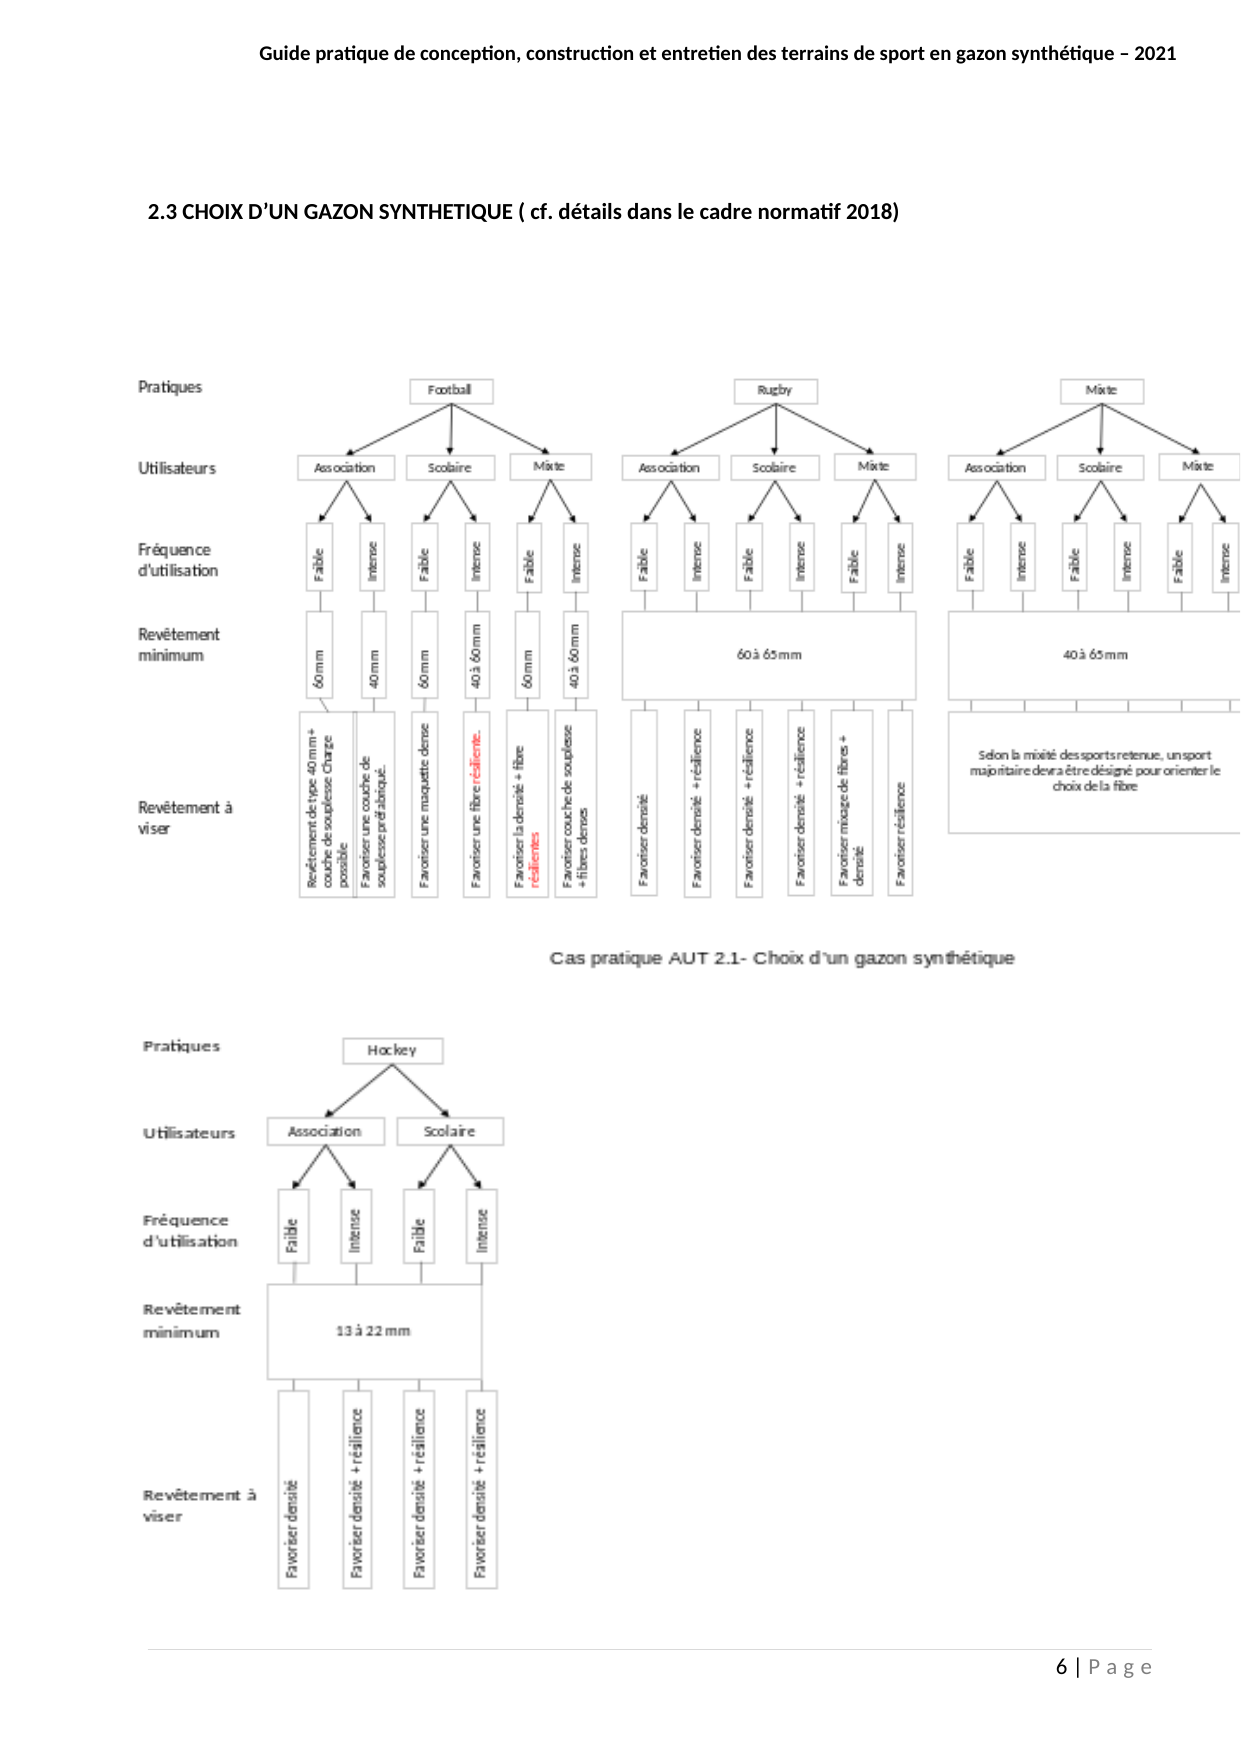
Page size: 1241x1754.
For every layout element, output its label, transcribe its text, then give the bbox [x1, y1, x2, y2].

text 2.3 CHOIX D’UN GAZON SYNTHETIQUE ( cf. détails dans le cadre normatif 2018) [148, 197, 1152, 225]
